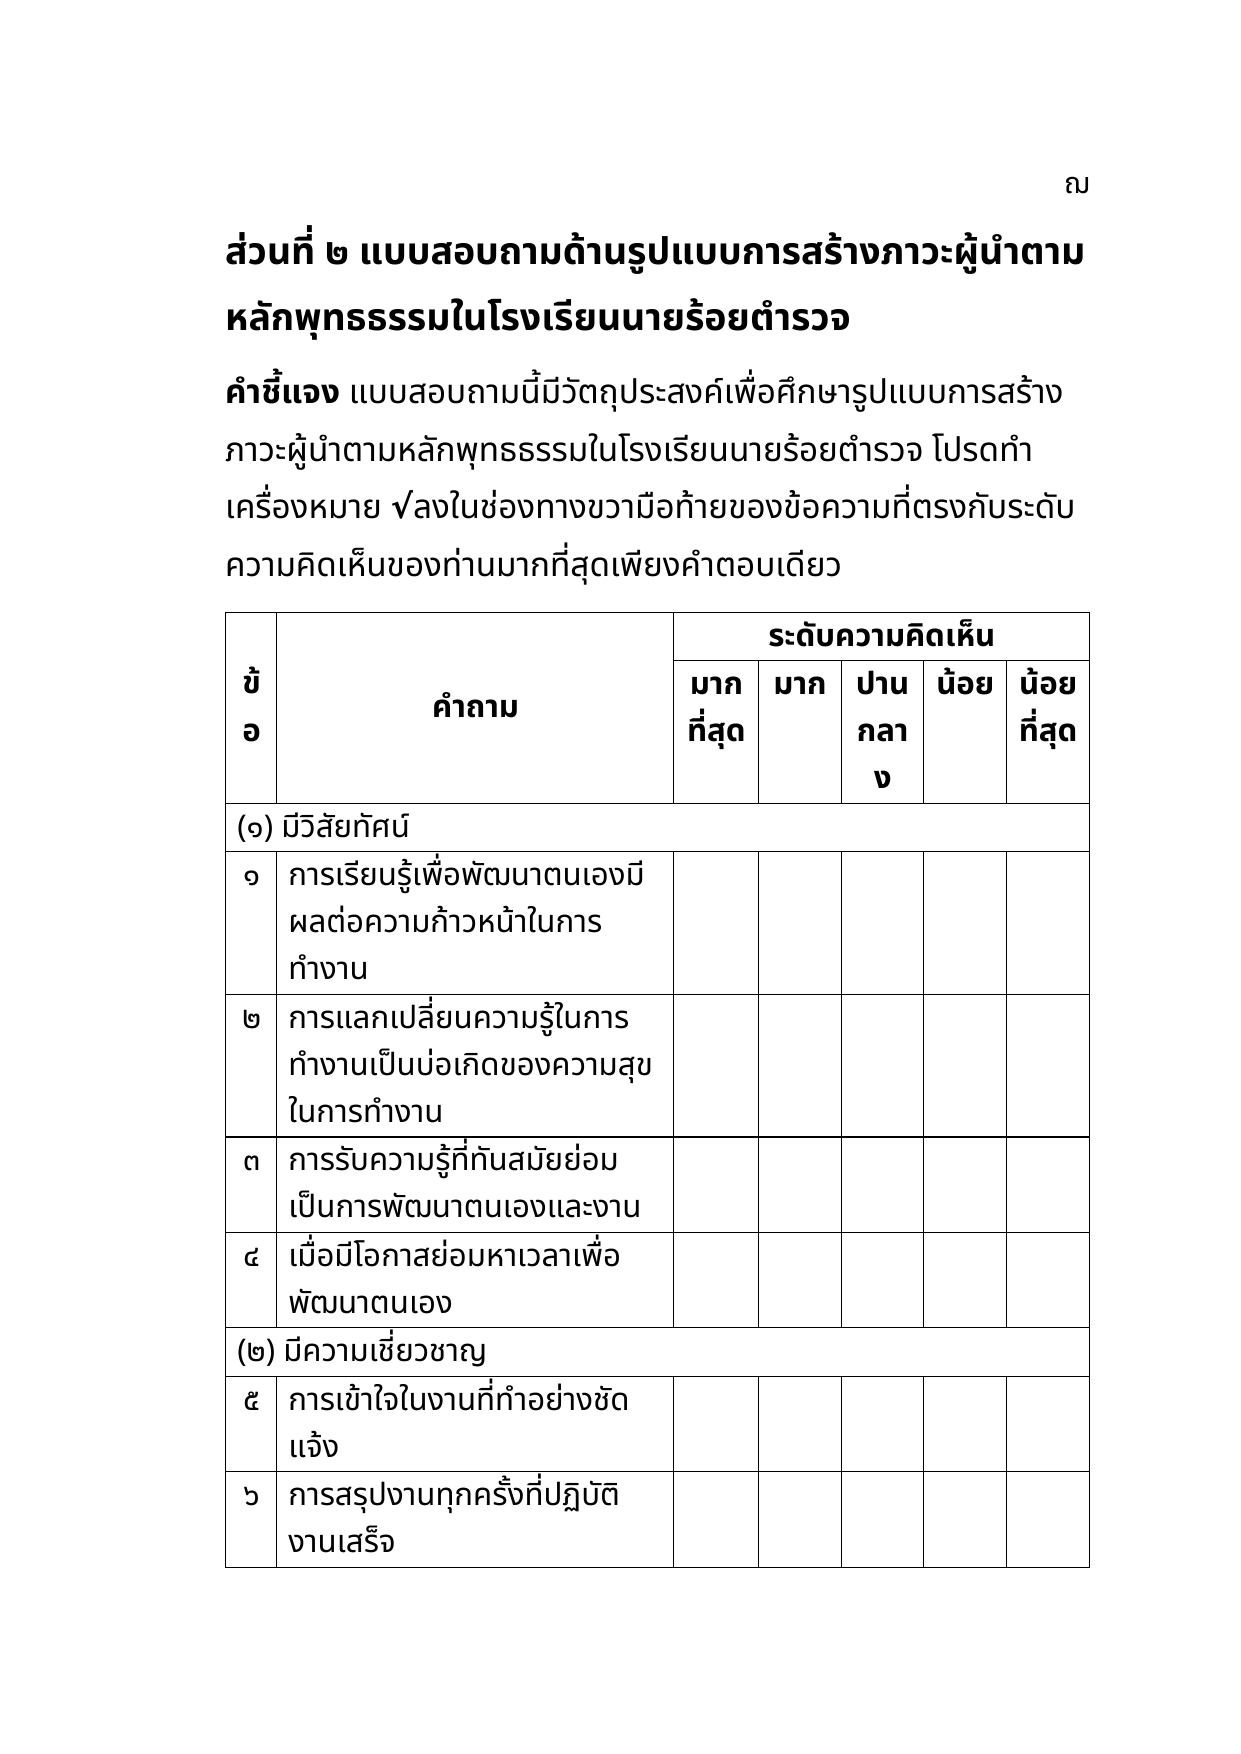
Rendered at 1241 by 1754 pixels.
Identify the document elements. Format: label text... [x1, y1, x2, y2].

table_cell [924, 1138, 1006, 1232]
table_header ระดับความคิดเห็น [674, 613, 1089, 660]
table_cell [1007, 1233, 1089, 1327]
table_cell [674, 1377, 758, 1471]
table_cell [842, 1138, 923, 1232]
table_cell [924, 1472, 1006, 1567]
table_header คำถาม [277, 613, 673, 803]
table_cell [759, 1138, 841, 1232]
table_cell มากที่สุด [674, 661, 758, 803]
table_cell [1007, 1472, 1089, 1567]
table_cell [674, 1138, 758, 1232]
table_header ข้อ [226, 613, 276, 803]
table_cell [1007, 852, 1089, 994]
table_cell การแลกเปลี่ยนความรู้ในการทำงานเป็นบ่อเกิดของความสุขในการทำงาน [277, 995, 673, 1136]
table_cell [924, 995, 1006, 1136]
table_cell [842, 852, 923, 994]
text คำชี้แจง แบบสอบถามนี้มีวัตถุประสงค์เพื่อศึกษารูปแบบการสร้างภาวะผู้นำตามหลักพุทธธรรมในโรงเรียนนายร้อยตำรวจ โปรดทำเครื่องหมาย √ลงในช่องทางขวามือท้ายของข้อความที่ตรงกับระดับความคิดเห็นของท่านมากที่สุดเพียงคำตอบเดียว [225, 368, 1090, 592]
table_cell การรับความรู้ที่ทันสมัยย่อมเป็นการพัฒนาตนเองและงาน [277, 1138, 673, 1232]
table_cell การเข้าใจในงานที่ทำอย่างชัดแจ้ง [277, 1377, 673, 1471]
table_cell [674, 1472, 758, 1567]
table_cell ๔ [226, 1233, 276, 1327]
table_cell [842, 1472, 923, 1567]
table_cell [842, 1233, 923, 1327]
table_cell ๒ [226, 995, 276, 1136]
table_cell [842, 1377, 923, 1471]
table_cell ๕ [226, 1377, 276, 1471]
table_cell [674, 995, 758, 1136]
table_cell เมื่อมีโอกาสย่อมหาเวลาเพื่อพัฒนาตนเอง [277, 1233, 673, 1327]
table_cell ๓ [226, 1138, 276, 1232]
table_cell [759, 995, 841, 1136]
table_cell [924, 1233, 1006, 1327]
table_cell (๒) มีความเชี่ยวชาญ [226, 1328, 1089, 1376]
table_cell มาก [759, 661, 841, 803]
table_cell [759, 852, 841, 994]
table_cell [1007, 1138, 1089, 1232]
table_cell [674, 1233, 758, 1327]
table_cell ๖ [226, 1472, 276, 1567]
table_cell (๑) มีวิสัยทัศน์ [226, 804, 1089, 851]
table_cell น้อยที่สุด [1007, 661, 1089, 803]
table_cell [924, 852, 1006, 994]
table_cell [674, 852, 758, 994]
table_cell [924, 1377, 1006, 1471]
table_cell [842, 995, 923, 1136]
table_cell ๑ [226, 852, 276, 994]
table_cell การสรุปงานทุกครั้งที่ปฏิบัติงานเสร็จ [277, 1472, 673, 1567]
table_cell การเรียนรู้เพื่อพัฒนาตนเองมีผลต่อความก้าวหน้าในการทำงาน [277, 852, 673, 994]
table_cell น้อย [924, 661, 1006, 803]
table_cell [759, 1233, 841, 1327]
table_cell [1007, 995, 1089, 1136]
table_cell [1007, 1377, 1089, 1471]
table_cell [759, 1377, 841, 1471]
text ส่วนที่ ๒ แบบสอบถามด้านรูปแบบการสร้างภาวะผู้นำตามหลักพุทธธรรมในโรงเรียนนายร้อยตำรวจ [225, 225, 1090, 347]
table_cell ปานกลาง [842, 661, 923, 803]
table_cell [759, 1472, 841, 1567]
